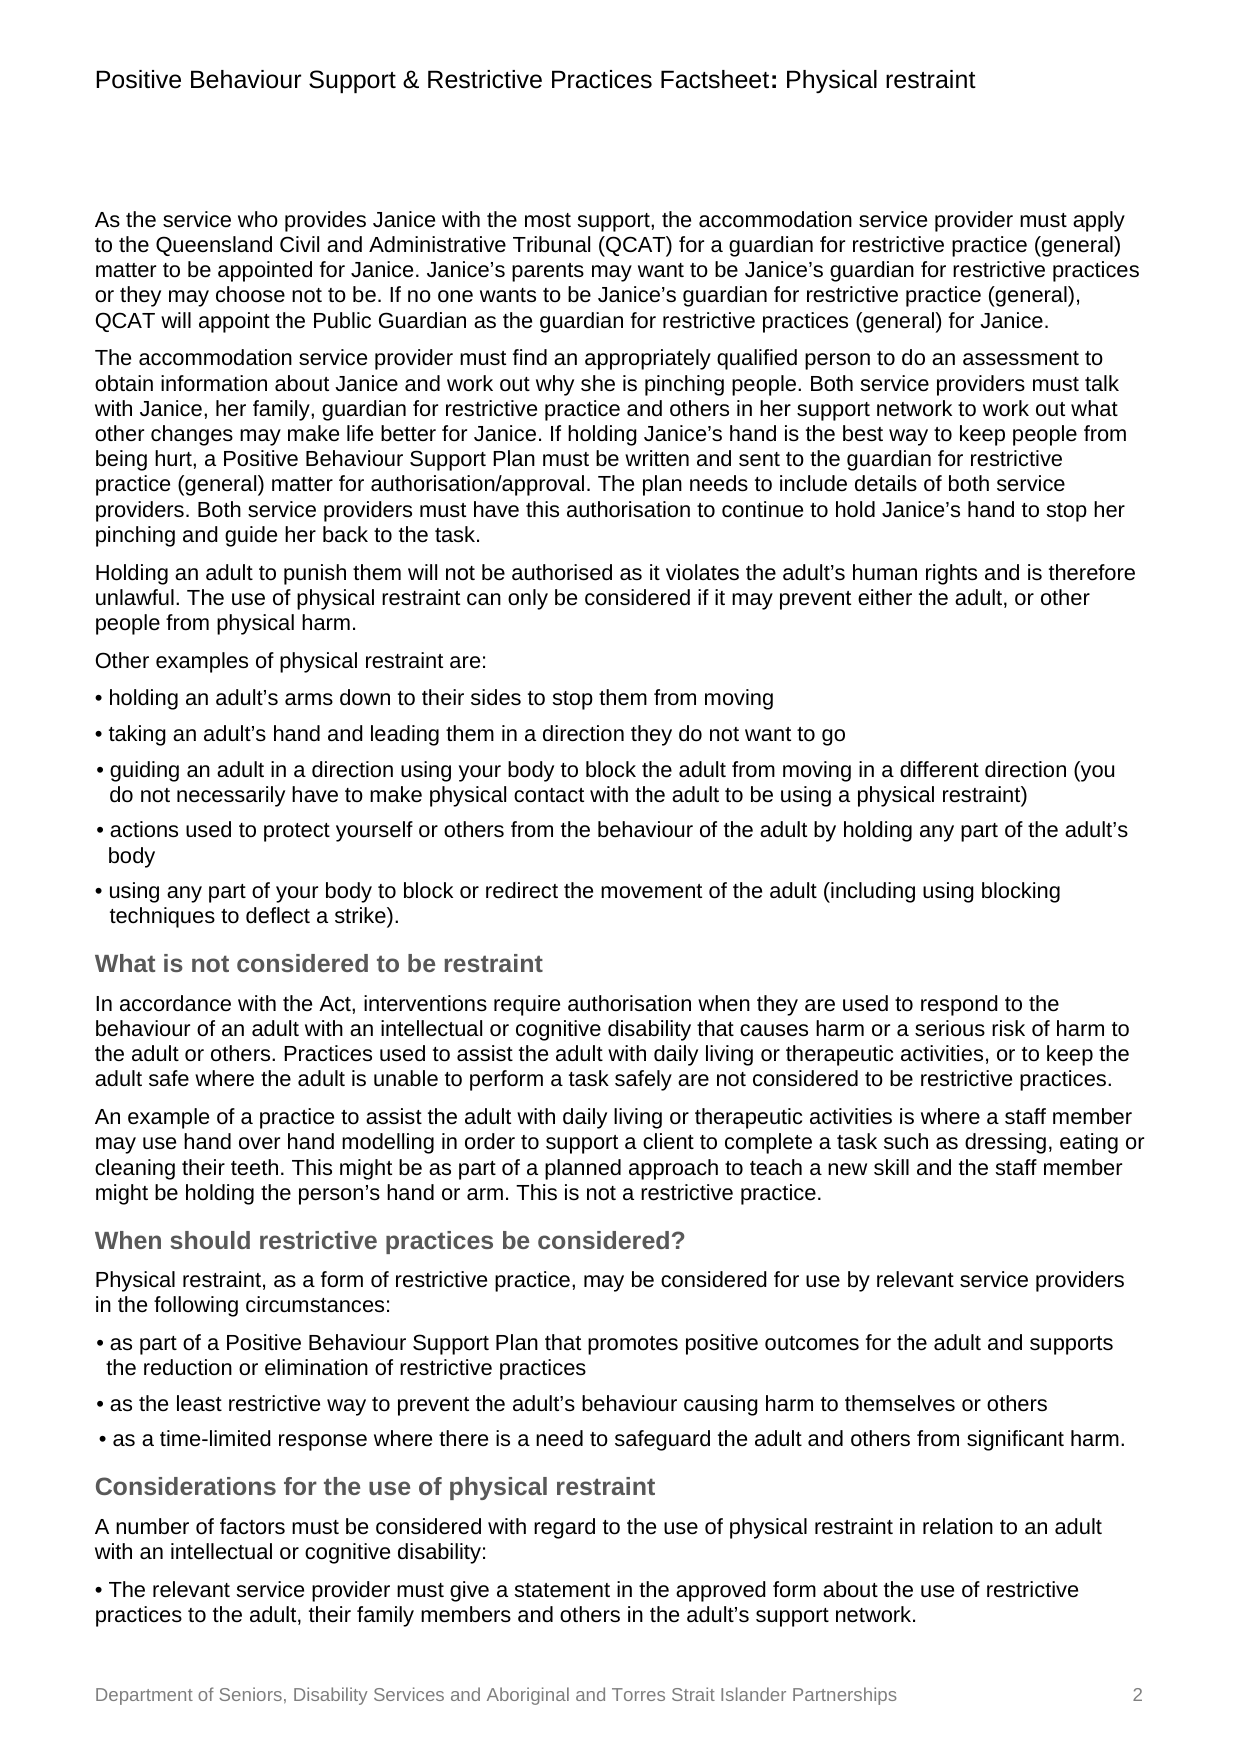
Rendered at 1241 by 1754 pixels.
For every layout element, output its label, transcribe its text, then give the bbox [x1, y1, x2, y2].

text • using any part of your body to block or redirect the movement of the adult (including using blocking techniques to deflect a strike). [94, 878, 1146, 929]
text In accordance with the Act, interventions require authorisation when they are used to respond to the behaviour of an adult with an intellectual or cognitive disability that causes harm or a serious risk of harm to the adult or others. Practices used to assist the adult with daily living or therapeutic activities, or to keep the adult safe where the adult is unable to perform a task safely are not considered to be restrictive practices. [94, 991, 1146, 1092]
subtitle Considerations for the use of physical restraint [94, 1472, 1146, 1501]
text Other examples of physical restraint are: [94, 648, 1146, 673]
subtitle When should restrictive practices be considered? [94, 1226, 1146, 1254]
text • holding an adult’s arms down to their sides to stop them from moving [94, 685, 1146, 711]
text The accommodation service provider must find an appropriately qualified person to do an assessment to obtain information about Janice and work out why she is pinching people. Both service providers must talk with Janice, her family, guardian for restrictive practice and others in her support network to work out what other changes may make life better for Janice. If holding Janice’s hand is the best way to keep people from being hurt, a Positive Behaviour Support Plan must be written and sent to the guardian for restrictive practice (general) matter for authorisation/approval. The plan needs to include details of both service providers. Both service providers must have this authorisation to continue to hold Janice’s hand to stop her pinching and guide her back to the task. [94, 345, 1146, 547]
subtitle What is not considered to be restraint [94, 949, 1146, 978]
text Holding an adult to punish them will not be authorised as it violates the adult’s human rights and is therefore unlawful. The use of physical restraint can only be considered if it may prevent either the adult, or other people from physical harm. [94, 559, 1146, 635]
text An example of a practice to assist the adult with daily living or therapeutic activities is where a staff member may use hand over hand modelling in order to support a client to complete a task such as dressing, eating or cleaning their teeth. This might be as part of a planned approach to teach a new skill and the staff member might be holding the person’s hand or arm. This is not a restrictive practice. [94, 1104, 1146, 1205]
text • guiding an adult in a direction using your body to block the adult from moving in a different direction (you do not necessarily have to make physical contact with the adult to be using a physical restraint) [96, 757, 1146, 807]
text • as part of a Positive Behaviour Support Plan that promotes positive outcomes for the adult and supports the reduction or elimination of restrictive practices [96, 1330, 1146, 1380]
text As the service who provides Janice with the most support, the accommodation service provider must apply to the Queensland Civil and Administrative Tribunal (QCAT) for a guardian for restrictive practice (general) matter to be appointed for Janice. Janice’s parents may want to be Janice’s guardian for restrictive practices or they may choose not to be. If no one wants to be Janice’s guardian for restrictive practice (general), QCAT will appoint the Public Guardian as the guardian for restrictive practices (general) for Janice. [94, 207, 1146, 333]
text • actions used to protect yourself or others from the behaviour of the adult by holding any part of the adult’s body [96, 817, 1146, 868]
text • as a time-limited response where there is a need to safeguard the adult and others from significant harm. [99, 1426, 1146, 1452]
text • taking an adult’s hand and leading them in a direction they do not want to go [94, 721, 1146, 746]
text • The relevant service provider must give a statement in the approved form about the use of restrictive practices to the adult, their family members and others in the adult’s support network. [94, 1577, 1146, 1627]
text Physical restraint, as a form of restrictive practice, may be considered for use by relevant service providers in the following circumstances: [94, 1267, 1146, 1317]
text A number of factors must be considered with regard to the use of physical restraint in relation to an adult with an intellectual or cognitive disability: [94, 1514, 1146, 1564]
text • as the least restrictive way to prevent the adult’s behaviour causing harm to themselves or others [96, 1391, 1146, 1416]
